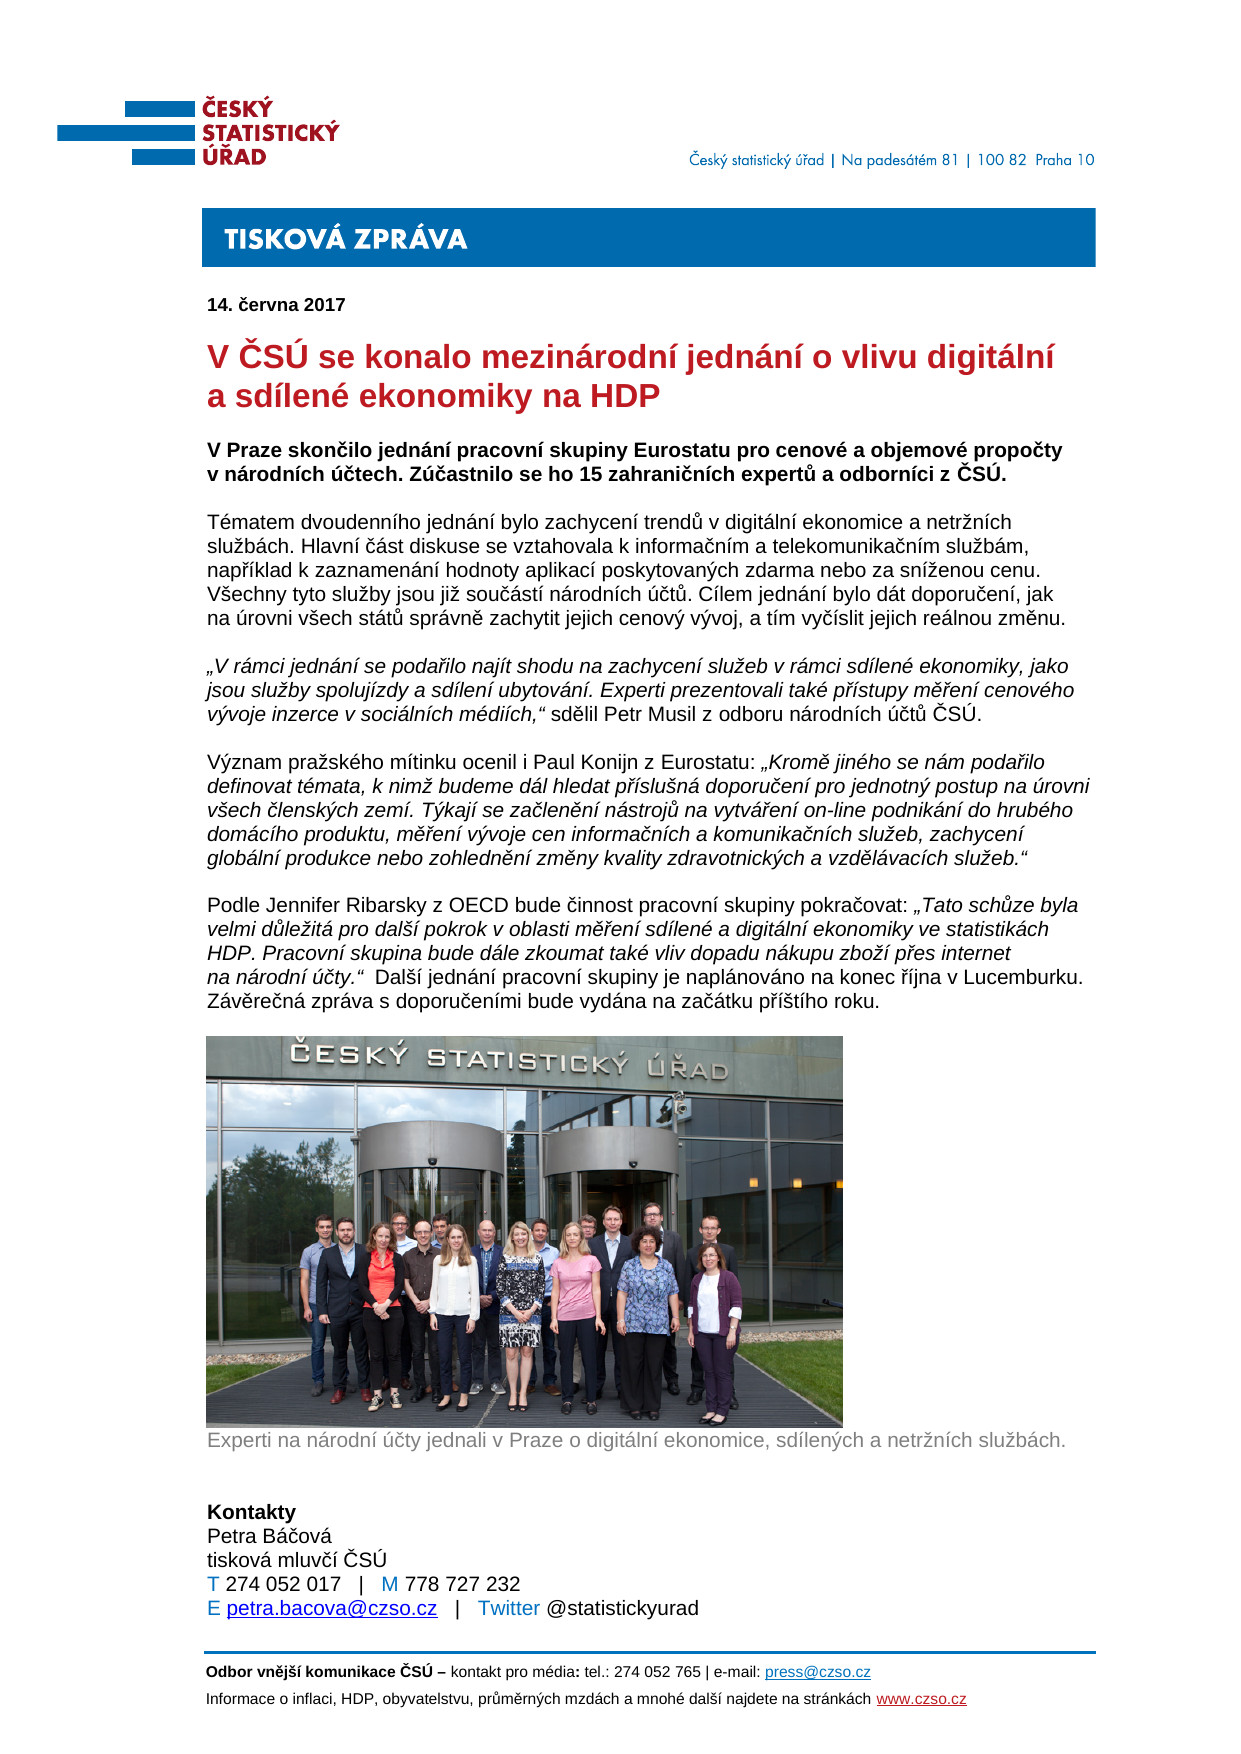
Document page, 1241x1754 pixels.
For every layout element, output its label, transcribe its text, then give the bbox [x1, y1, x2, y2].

text Experti na národní účty jednali v Praze o digitální ekonomice, sdílených a netržních službách. [207, 1428, 1093, 1452]
text „V rámci jednání se podařilo najít shodu na zachycení služeb v rámci sdílené ekonomiky, jako jsou služby spolujízdy a sdílení ubytování. Experti prezentovali také přístupy měření cenového vývoje inzerce v sociálních médiích,“ sdělil Petr Musil z odboru národních účtů ČSÚ. [207, 654, 1093, 726]
text 14. června 2017 [207, 294, 1093, 316]
text V ČSÚ se konalo mezinárodní jednání o vlivu digitální a sdílené ekonomiky na HDP [207, 337, 1152, 414]
text tisková mluvčí ČSÚ [207, 1548, 1093, 1572]
text V Praze skončilo jednání pracovní skupiny Eurostatu pro cenové a objemové propočty v národních účtech. Zúčastnilo se ho 15 zahraničních expertů a odborníci z ČSÚ. [207, 438, 1093, 486]
text E petra.bacova@czso.cz | Twitter @statistickyurad [207, 1596, 1093, 1619]
text Význam pražského mítinku ocenil i Paul Konijn z Eurostatu: „Kromě jiného se nám podařilo definovat témata, k nimž budeme dál hledat příslušná doporučení pro jednotný postup na úrovni všech členských zemí. Týkají se začlenění nástrojů na vytváření on-line podnikání do hrubého domácího produktu, měření vývoje cen informačních a komunikačních služeb, zachycení globální produkce nebo zohlednění změny kvality zdravotnických a vzdělávacích služeb.“ [207, 749, 1093, 869]
text Kontakty [207, 1500, 1093, 1524]
text T 274 052 017 | M 778 727 232 [207, 1572, 1093, 1596]
picture [206, 1036, 843, 1428]
text Podle Jennifer Ribarsky z OECD bude činnost pracovní skupiny pokračovat: „Tato schůze byla velmi důležitá pro další pokrok v oblasti měření sdílené a digitální ekonomiky ve statistikách HDP. Pracovní skupina bude dále zkoumat také vliv dopadu nákupu zboží přes internet na národní účty.“ Další jednání pracovní skupiny je naplánováno na konec října v Lucemburku. Závěrečná zpráva s doporučeními bude vydána na začátku příštího roku. [207, 893, 1093, 1013]
text Tématem dvoudenního jednání bylo zachycení trendů v digitální ekonomice a netržních službách. Hlavní část diskuse se vztahovala k informačním a telekomunikačním službám, například k zaznamenání hodnoty aplikací poskytovaných zdarma nebo za sníženou cenu. Všechny tyto služby jsou již součástí národních účtů. Cílem jednání bylo dát doporučení, jak na úrovni všech států správně zachytit jejich cenový vývoj, a tím vyčíslit jejich reálnou změnu. [207, 510, 1093, 630]
text Petra Báčová [207, 1524, 1093, 1548]
